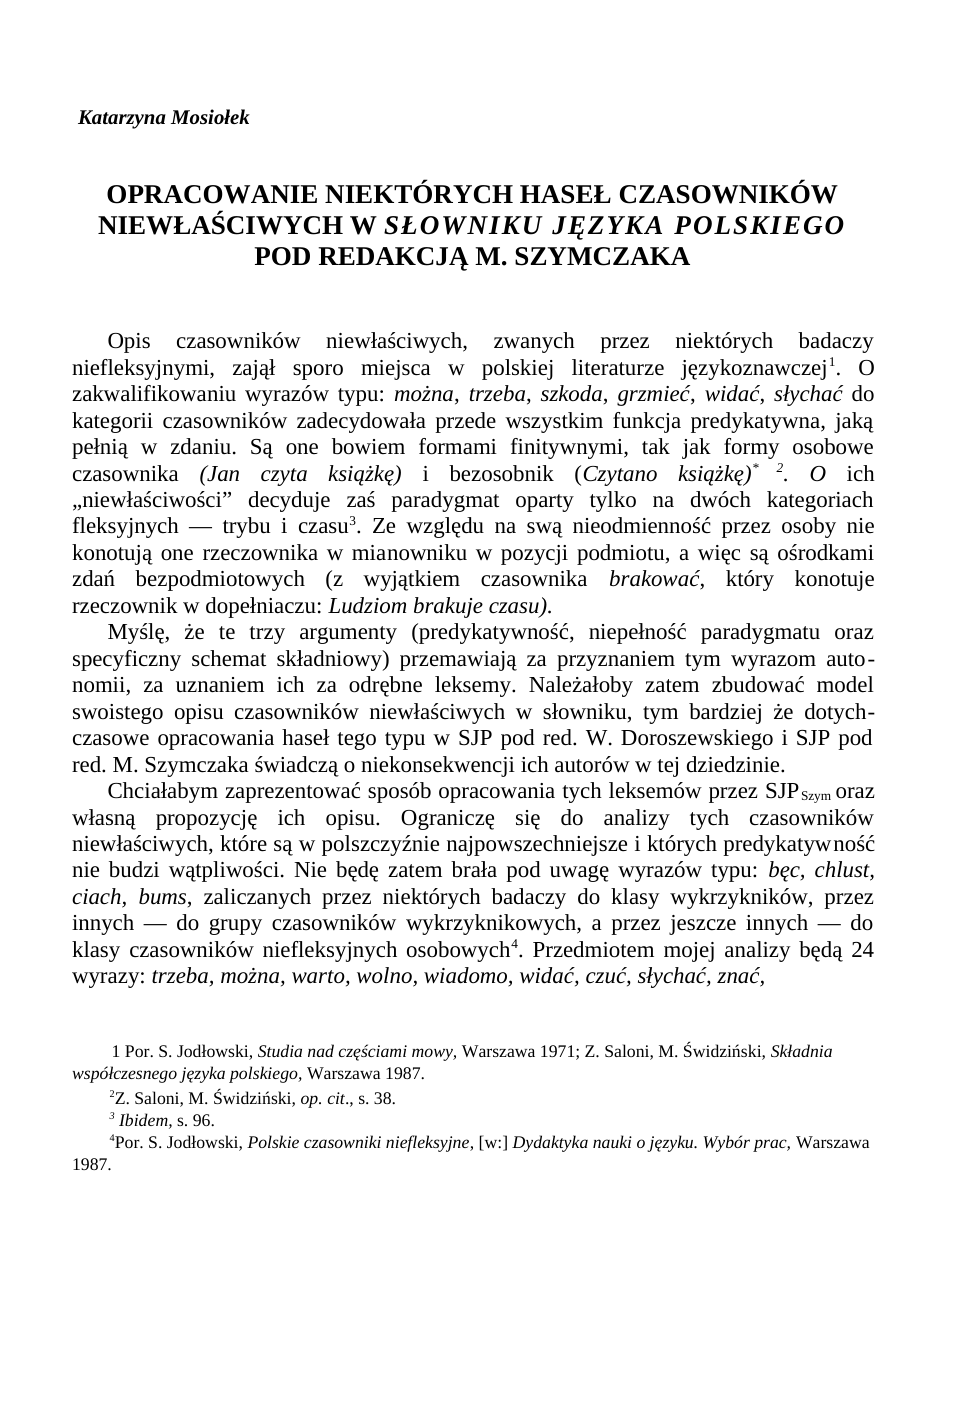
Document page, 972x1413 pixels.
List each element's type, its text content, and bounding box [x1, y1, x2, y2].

text 4Por. S. Jodłowski, Polskie czasowniki niefleksyjne, [w:] Dydaktyka nauki o języku. Wybór prac, Warszawa 1987. [72, 1131, 871, 1175]
text Opis czasowników niewłaściwych, zwanych przez niektórych badaczy niefleksyjnymi, zajął sporo miejsca w polskiej literaturze językoznawczej1. O zakwalifikowaniu wyrazów typu: można, trzeba, szkoda, grzmieć, widać, słychać do kategorii czasowników zadecydowała przede wszystkim funkcja predykatywna, jaką pełnią w zdaniu. Są one bowiem formami finitywnymi, tak jak formy osobowe czasownika (Jan czyta książkę) i bezosobnik (Czytano książkę)* 2. O ich „niewłaściwości” decyduje zaś paradygmat oparty tylko na dwóch kategoriach fleksyjnych — trybu i czasu3. Ze względu na swą nieodmienność przez osoby nie konotują one rzeczownika w mianowniku w pozycji podmiotu, a więc są ośrodkami zdań bezpodmiotowych (z wyjątkiem czasownika brakować, który konotuje rzeczownik w dopełniaczu: Ludziom brakuje czasu). [72, 327, 875, 618]
text Myślę, że te trzy argumenty (predykatywność, niepełność paradygmatu oraz specyficzny schemat składniowy) przemawiają za przyznaniem tym wyrazom autonomii, za uznaniem ich za odrębne leksemy. Należałoby zatem zbudować model swoistego opisu czasowników niewłaściwych w słowniku, tym bardziej że dotychczasowe opracowania haseł tego typu w SJP pod red. W. Doroszewskiego i SJP pod red. M. Szymczaka świadczą o niekonsekwencji ich autorów w tej dziedzinie. [72, 618, 875, 777]
text Chciałabym zaprezentować sposób opracowania tych leksemów przez SJPSzym oraz własną propozycję ich opisu. Ograniczę się do analizy tych czasowników niewłaściwych, które są w polszczyźnie najpowszechniejsze i których predykatywność nie budzi wątpliwości. Nie będę zatem brała pod uwagę wyrazów typu: bęc, chlust, ciach, bums, zaliczanych przez niektórych badaczy do klasy wykrzykników, przez innych — do grupy czasowników wykrzyknikowych, a przez jeszcze innych — do klasy czasowników niefleksyjnych osobowych4. Przedmiotem mojej analizy będą 24 wyrazy: trzeba, można, warto, wolno, wiadomo, widać, czuć, słychać, znać, [72, 777, 875, 989]
text 1 Por. S. Jodłowski, Studia nad częściami mowy, Warszawa 1971; Z. Saloni, M. Świdziński, Składnia współczesnego języka polskiego, Warszawa 1987. [72, 1040, 871, 1084]
text Katarzyna Mosiołek [78, 108, 250, 129]
text OPRACOWANIE NIEKTÓRYCH HASEŁ CZASOWNIKÓW NIEWŁAŚCIWYCH W SŁOWNIKU JĘZYKA POLSKIEGO POD REDAKCJĄ M. SZYMCZAKA [72, 178, 873, 271]
text 3 Ibidem, s. 96. [109, 1109, 871, 1131]
text 2Z. Saloni, M. Świdziński, op. cit., s. 38. [109, 1087, 871, 1109]
